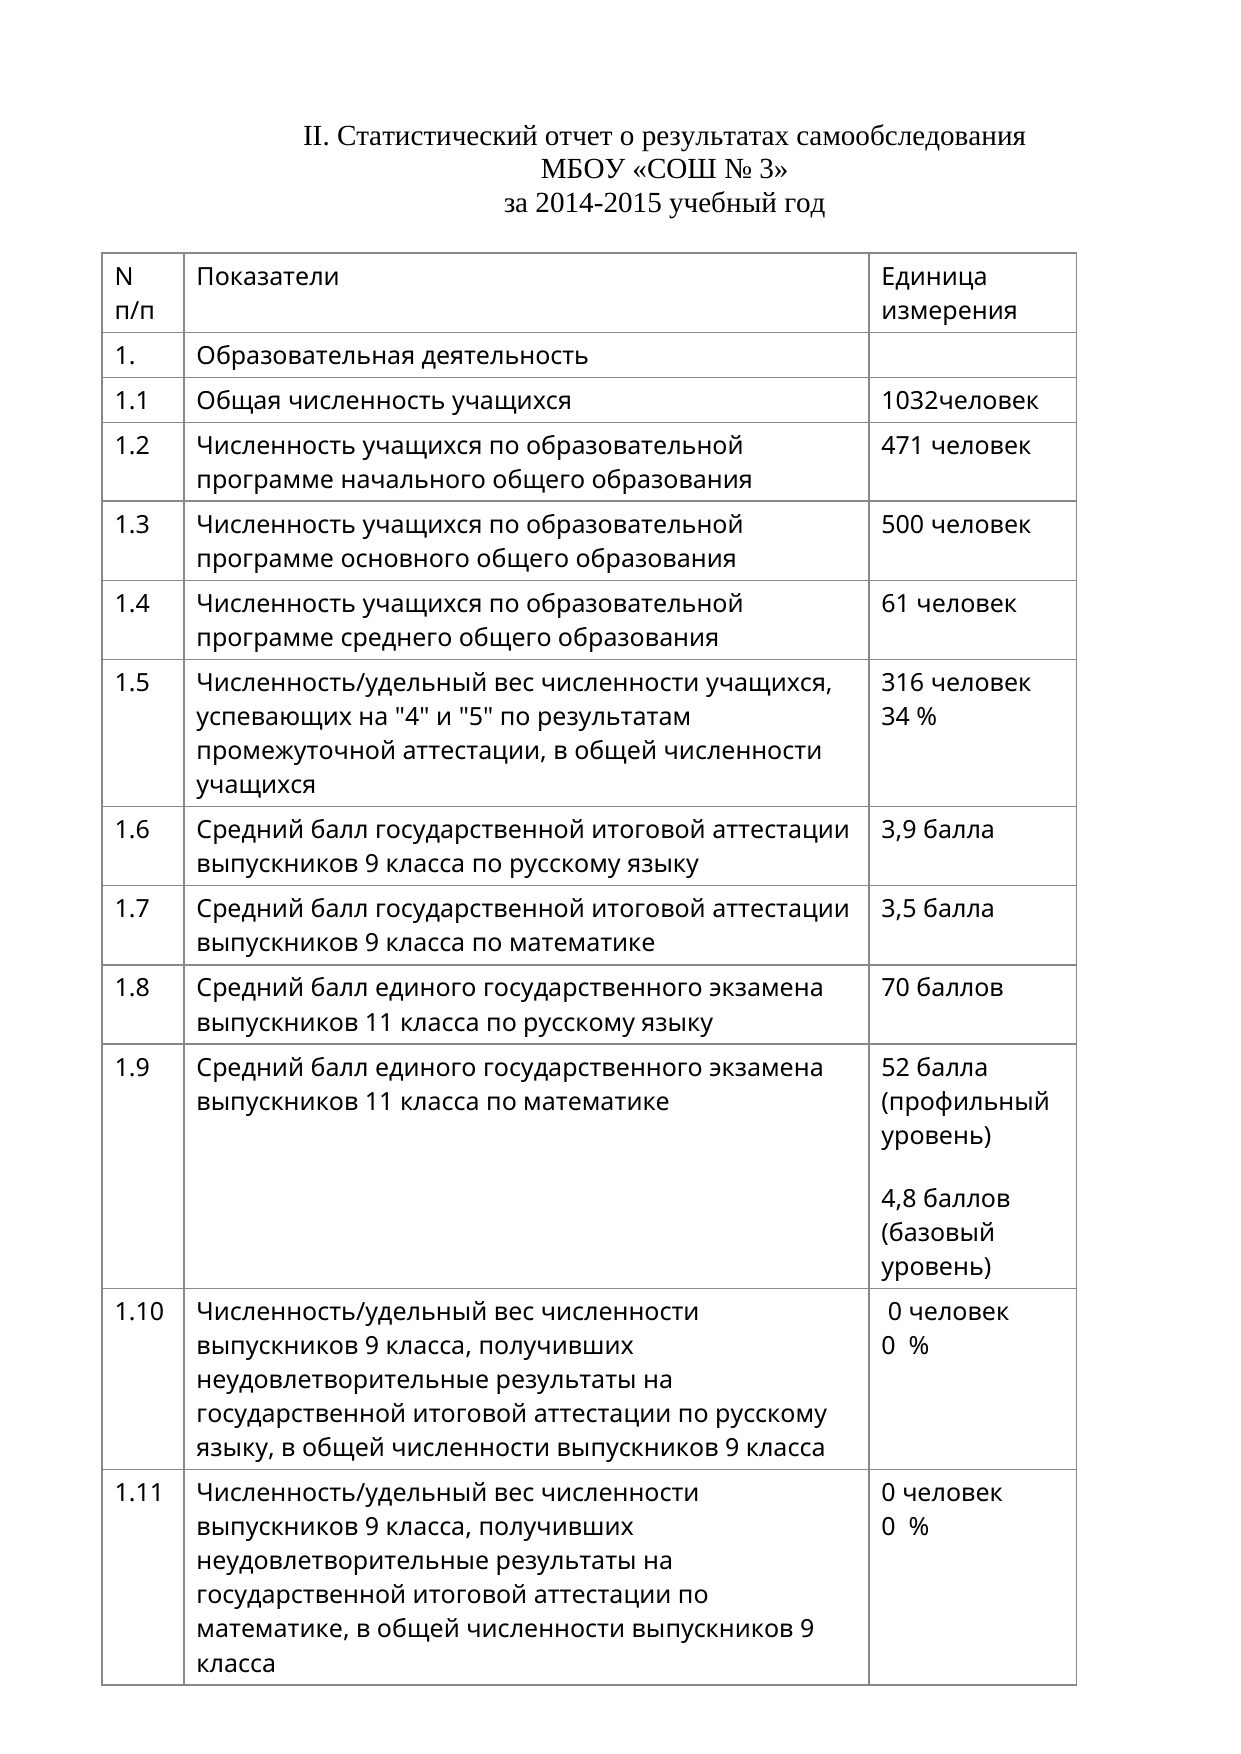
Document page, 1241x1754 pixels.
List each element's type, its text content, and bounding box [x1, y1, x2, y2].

table_cell Численность учащихся по образовательной программе начального общего образования [185, 423, 868, 500]
table_cell 500 человек [870, 502, 1076, 579]
table_cell Численность/удельный вес численности учащихся, успевающих на "4" и "5" по результатам промежуточной аттестации, в общей численности учащихся [185, 660, 868, 806]
table_cell 1.8 [103, 966, 183, 1043]
table_header Показатели [185, 254, 868, 331]
table_cell 1.10 [103, 1289, 183, 1469]
table_header N п/п [103, 254, 183, 331]
table_cell Численность/удельный вес численности выпускников 9 класса, получивших неудовлетворительные результаты на государственной итоговой аттестации по математике, в общей численности выпускников 9 класса [185, 1470, 868, 1684]
table_cell 316 человек 34 % [870, 660, 1076, 806]
table_cell 0 человек 0 % [870, 1470, 1076, 1684]
table_cell 471 человек [870, 423, 1076, 500]
table_cell 1.11 [103, 1470, 183, 1684]
table_cell 1.3 [103, 502, 183, 579]
table_cell Численность/удельный вес численности выпускников 9 класса, получивших неудовлетворительные результаты на государственной итоговой аттестации по русскому языку, в общей численности выпускников 9 класса [185, 1289, 868, 1469]
table_cell Общая численность учащихся [185, 378, 868, 421]
table_cell 1.9 [103, 1045, 183, 1287]
subtitle II. Статистический отчет о результатах самообследования [177, 118, 1152, 152]
table_cell Средний балл государственной итоговой аттестации выпускников 9 класса по русскому языку [185, 807, 868, 885]
table_cell Численность учащихся по образовательной программе основного общего образования [185, 502, 868, 579]
table_cell Средний балл единого государственного экзамена выпускников 11 класса по математике [185, 1045, 868, 1287]
subtitle МБОУ «СОШ № 3» [177, 152, 1152, 185]
table_cell 3,5 балла [870, 886, 1076, 964]
table_cell 1.6 [103, 807, 183, 885]
table_cell Численность учащихся по образовательной программе среднего общего образования [185, 581, 868, 658]
table_cell 52 балла (профильный уровень) 4,8 баллов (базовый уровень) [870, 1045, 1076, 1287]
table_cell 1.4 [103, 581, 183, 658]
table_cell 1. [103, 333, 183, 376]
table_cell Образовательная деятельность [185, 333, 868, 376]
table_cell [870, 333, 1076, 376]
table_cell 0 человек 0 % [870, 1289, 1076, 1469]
subtitle за 2014-2015 учебный год [177, 185, 1152, 219]
table_cell 70 баллов [870, 966, 1076, 1043]
table_cell Средний балл единого государственного экзамена выпускников 11 класса по русскому языку [185, 966, 868, 1043]
table_cell 1.7 [103, 886, 183, 964]
table_cell 1.1 [103, 378, 183, 421]
table_cell 1.2 [103, 423, 183, 500]
table_cell 1032человек [870, 378, 1076, 421]
table_cell Средний балл государственной итоговой аттестации выпускников 9 класса по математике [185, 886, 868, 964]
table_cell 61 человек [870, 581, 1076, 658]
table_cell 3,9 балла [870, 807, 1076, 885]
table_cell 1.5 [103, 660, 183, 806]
table_header Единица измерения [870, 254, 1076, 331]
